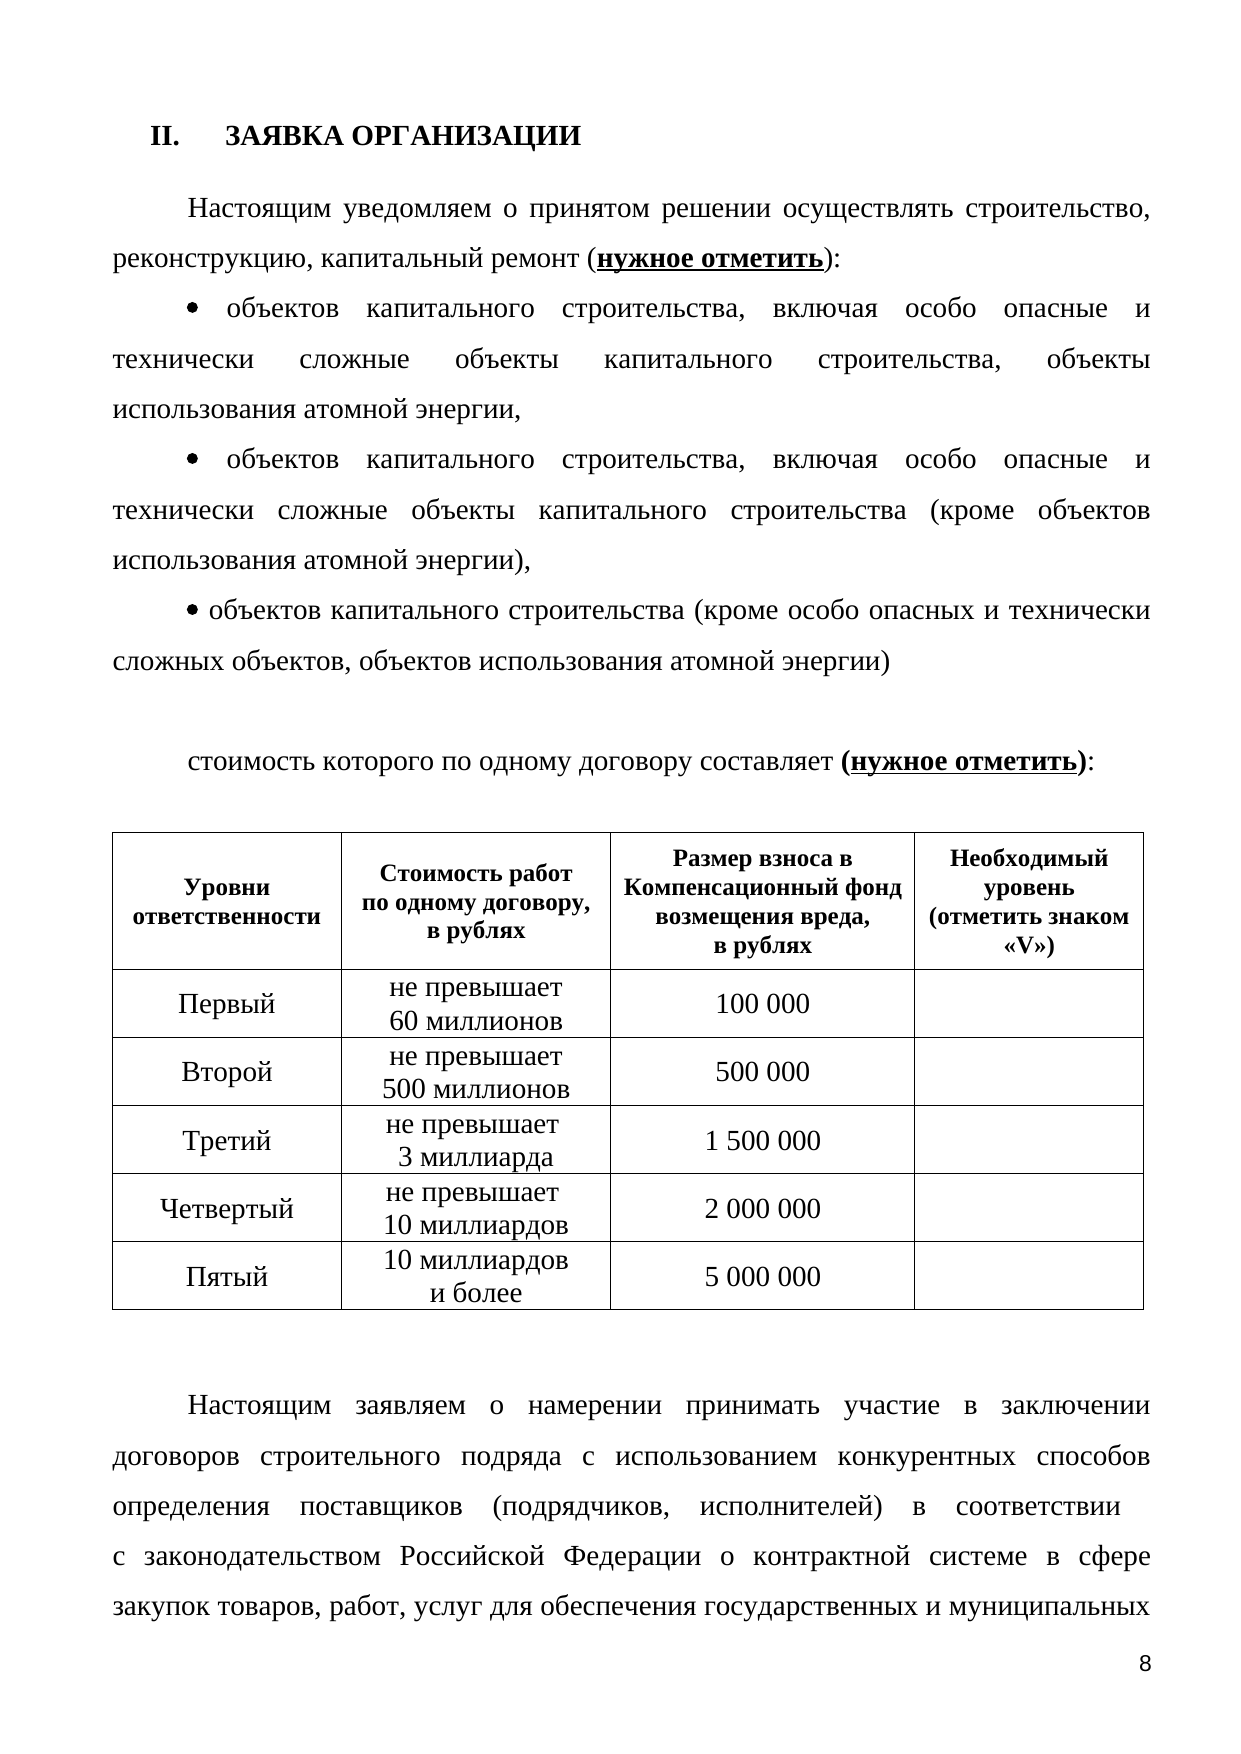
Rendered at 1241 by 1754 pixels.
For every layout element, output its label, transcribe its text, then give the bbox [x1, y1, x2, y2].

text стоимость которого по одному договору составляет (нужное отметить): [112, 743, 1152, 777]
table_header Размер взноса в Компенсационный фонд возмещения вреда, в рублях [611, 833, 914, 968]
table_header Стоимость работ по одному договору, в рублях [342, 833, 610, 968]
table_cell [915, 1174, 1143, 1241]
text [112, 1387, 1152, 1622]
text объектов капитального строительства (кроме особо опасных и технически сложных объектов, объектов использования атомной энергии) [112, 592, 1152, 676]
text объектов капитального строительства, включая особо опасные и технически сложные объекты капитального строительства (кроме объектов использования атомной энергии), [112, 441, 1152, 576]
text Настоящим уведомляем о принятом решении осуществлять строительство, реконструкцию, капитальный ремонт (нужное отметить): [112, 190, 1152, 273]
table_cell [915, 1106, 1143, 1173]
table_cell [915, 1242, 1143, 1309]
text объектов капитального строительства, включая особо опасные и технически сложные объекты капитального строительства, объекты использования атомной энергии, [112, 290, 1152, 424]
table_cell [915, 970, 1143, 1037]
table_cell Пятый [113, 1242, 341, 1309]
table_cell Второй [113, 1038, 341, 1105]
table_cell 2 000 000 [611, 1174, 914, 1241]
table_cell Четвертый [113, 1174, 341, 1241]
table_cell Первый [113, 970, 341, 1037]
table_cell не превышает 10 миллиардов [342, 1174, 610, 1241]
list ЗАЯВКА ОРГАНИЗАЦИИ [150, 118, 1152, 152]
table_cell 500 000 [611, 1038, 914, 1105]
table_cell 1 500 000 [611, 1106, 914, 1173]
table_cell 100 000 [611, 970, 914, 1037]
table_cell 10 миллиардов и более [342, 1242, 610, 1309]
table_cell не превышает 60 миллионов [342, 970, 610, 1037]
table_header Необходимый уровень (отметить знаком «V») [915, 833, 1143, 968]
table_cell не превышает 500 миллионов [342, 1038, 610, 1105]
table_cell Третий [113, 1106, 341, 1173]
table_cell [915, 1038, 1143, 1105]
table_cell 5 000 000 [611, 1242, 914, 1309]
table_cell не превышает 3 миллиарда [342, 1106, 610, 1173]
table_header Уровни ответственности [113, 833, 341, 968]
